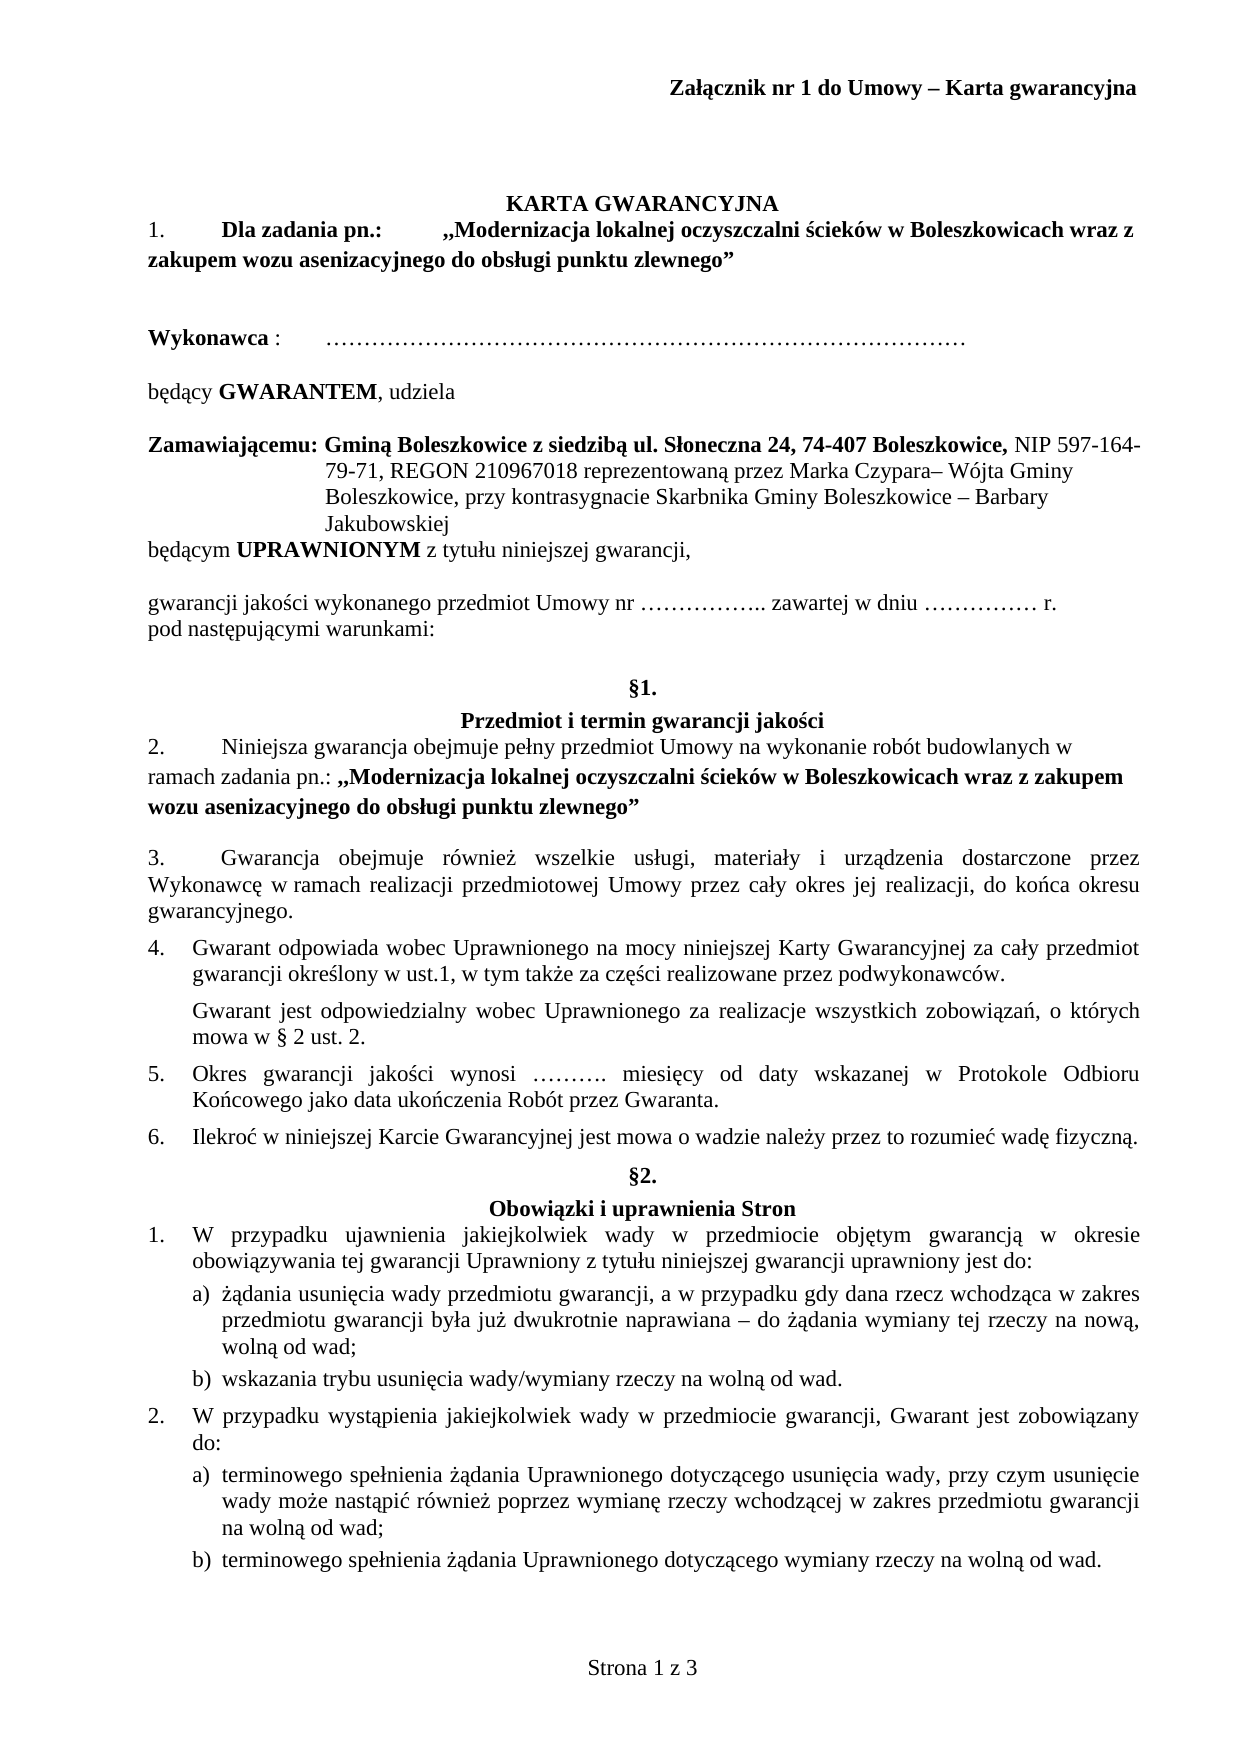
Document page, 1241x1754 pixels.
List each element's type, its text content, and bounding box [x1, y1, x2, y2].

text Obowiązki i uprawnienia Stron [148, 1195, 1137, 1221]
text KARTA GWARANCYJNA [148, 189, 1137, 216]
list wskazania trybu usunięcia wady/wymiany rzeczy na wolną od wad. [192, 1365, 1141, 1392]
list W przypadku wystąpienia jakiejkolwiek wady w przedmiocie gwarancji, Gwarant jest zobowiązany do: [148, 1402, 1141, 1455]
list terminowego spełnienia żądania Uprawnionego dotyczącego usunięcia wady, przy czym usunięcie wady może nastąpić również poprzez wymianę rzeczy wchodzącej w zakres przedmiotu gwarancji na wolną od wad; [192, 1461, 1141, 1540]
list terminowego spełnienia żądania Uprawnionego dotyczącego wymiany rzeczy na wolną od wad. [192, 1546, 1141, 1573]
text §1. [148, 674, 1137, 700]
text Zamawiającemu: Gminą Boleszkowice z siedzibą ul. Słoneczna 24, 74-407 Boleszkowice, NIP 597-164-79-71, REGON 210967018 reprezentowaną przez Marka Czypara– Wójta Gminy Boleszkowice, przy kontrasygnacie Skarbnika Gminy Boleszkowice – Barbary Jakubowskiej [148, 431, 1148, 536]
text będącym UPRAWNIONYM z tytułu niniejszej gwarancji, [148, 536, 1148, 562]
text będący GWARANTEM, udziela [148, 378, 1148, 404]
list Gwarancja obejmuje również wszelkie usługi, materiały i urządzenia dostarczone przez Wykonawcę w ramach realizacji przedmiotowej Umowy przez cały okres jej realizacji, do końca okresu gwarancyjnego. [148, 844, 1141, 923]
list Okres gwarancji jakości wynosi ………. miesięcy od daty wskazanej w Protokole Odbioru Końcowego jako data ukończenia Robót przez Gwaranta. [148, 1060, 1141, 1113]
text Gwarant jest odpowiedzialny wobec Uprawnionego za realizacje wszystkich zobowiązań, o których mowa w § 2 ust. 2. [192, 997, 1141, 1050]
text Przedmiot i termin gwarancji jakości [148, 707, 1137, 733]
text gwarancji jakości wykonanego przedmiot Umowy nr …………….. zawartej w dniu …………… r. pod następującymi warunkami: [148, 589, 1148, 641]
list żądania usunięcia wady przedmiotu gwarancji, a w przypadku gdy dana rzecz wchodząca w zakres przedmiotu gwarancji była już dwukrotnie naprawiana – do żądania wymiany tej rzeczy na nową, wolną od wad; [192, 1280, 1141, 1359]
text Wykonawca : ………………………………………………………………………… [148, 323, 1148, 378]
list Dla zadania pn.: ,,Modernizacja lokalnej oczyszczalni ścieków w Boleszkowicach wraz z zakupem wozu asenizacyjnego do obsługi punktu zlewnego” [148, 216, 1137, 272]
text §2. [148, 1162, 1137, 1188]
list Ilekroć w niniejszej Karcie Gwarancyjnej jest mowa o wadzie należy przez to rozumieć wadę fizyczną. [148, 1123, 1141, 1150]
list W przypadku ujawnienia jakiejkolwiek wady w przedmiocie objętym gwarancją w okresie obowiązywania tej gwarancji Uprawniony z tytułu niniejszej gwarancji uprawniony jest do: [148, 1221, 1141, 1274]
list Gwarant odpowiada wobec Uprawnionego na mocy niniejszej Karty Gwarancyjnej za cały przedmiot gwarancji określony w ust.1, w tym także za części realizowane przez podwykonawców. [148, 934, 1141, 987]
list Niniejsza gwarancja obejmuje pełny przedmiot Umowy na wykonanie robót budowlanych w ramach zadania pn.: ,,Modernizacja lokalnej oczyszczalni ścieków w Boleszkowicach wraz z zakupem wozu asenizacyjnego do obsługi punktu zlewnego” [148, 733, 1137, 820]
